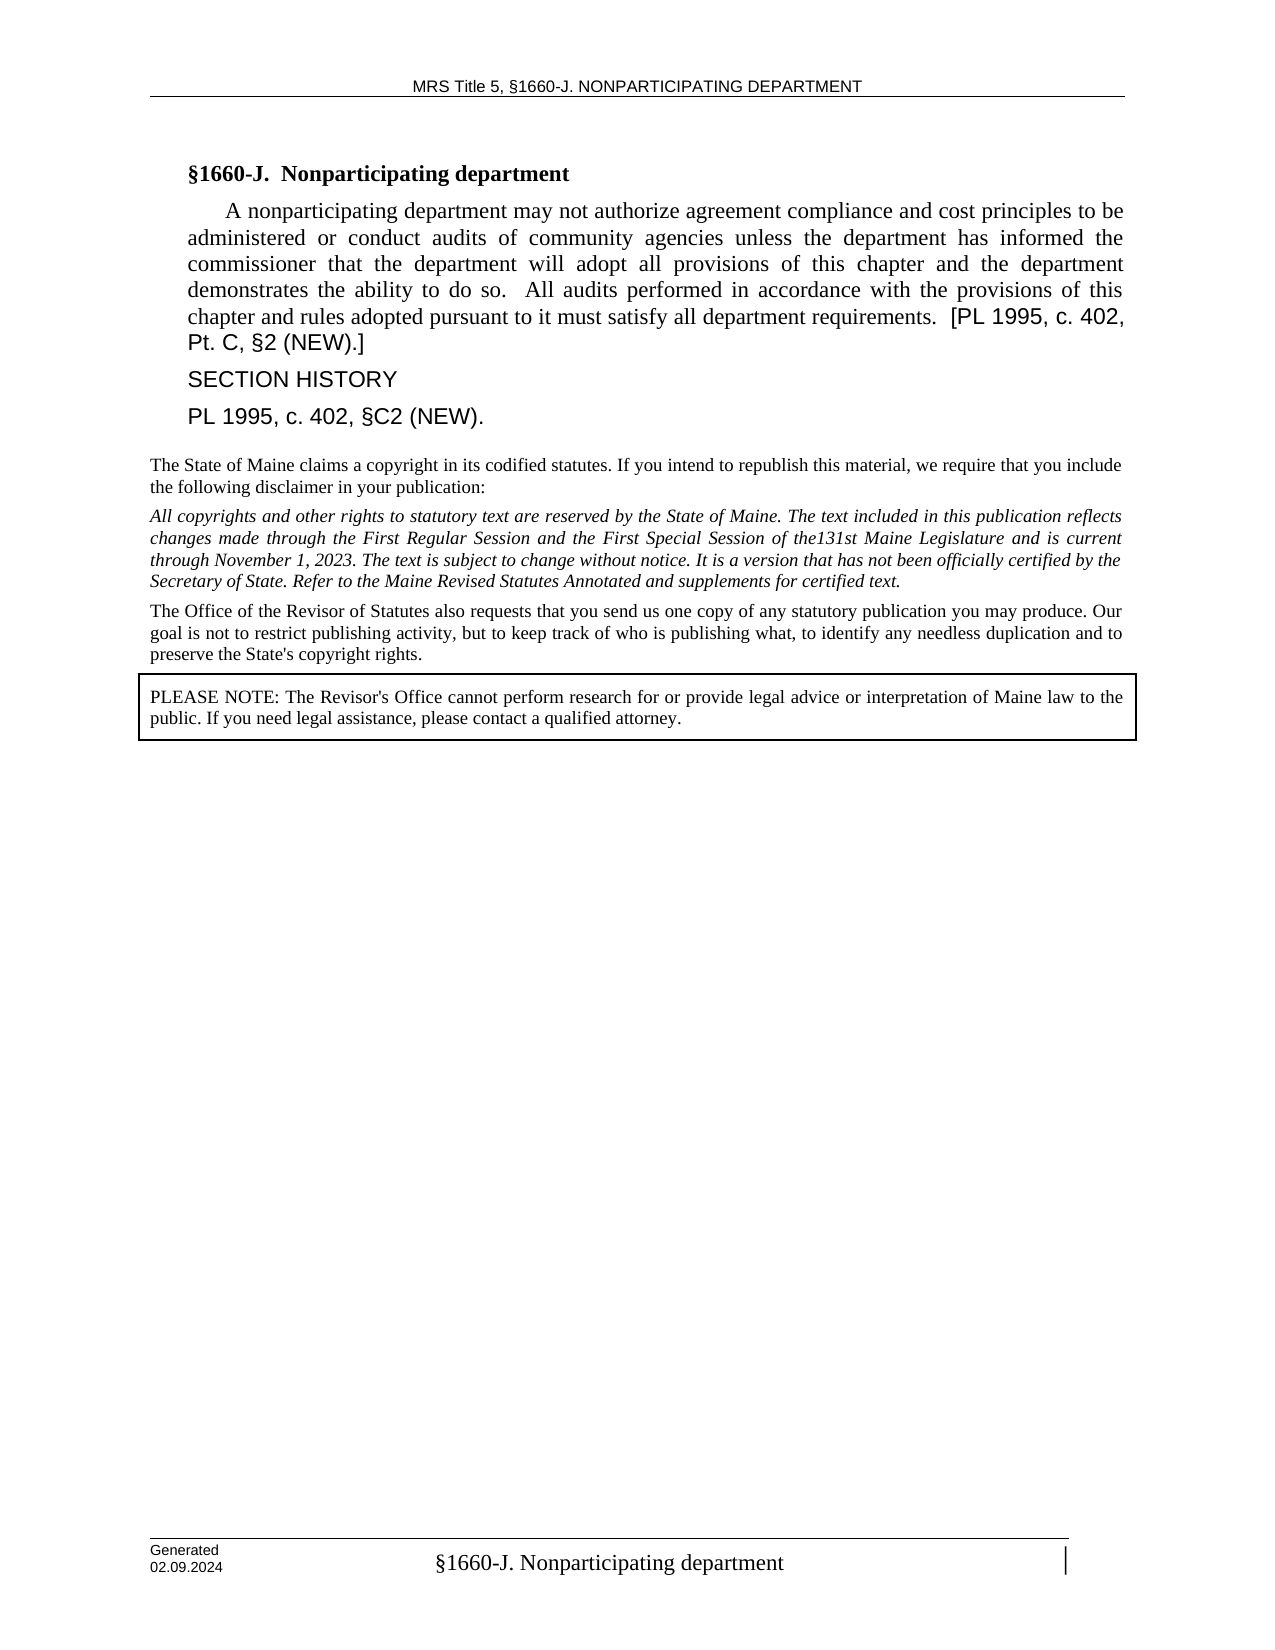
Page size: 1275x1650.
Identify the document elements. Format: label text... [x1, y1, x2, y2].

text All copyrights and other rights to statutory text are reserved by the State of Maine. The text included in this publication reflects changes made through the First Regular Session and the First Special Session of the131st Maine Legislature and is current through November 1, 2023 . The text is subject to change without notice. It is a version that has not been officially certified by the Secretary of State. Refer to the Maine Revised Statutes Annotated and supplements for certified text. [150, 505, 1125, 592]
text SECTION HISTORY [187, 366, 1125, 392]
text PLEASE NOTE: The Revisor's Office cannot perform research for or provide legal advice or interpretation of Maine law to the public. If you need legal assistance, please contact a qualified attorney. [140, 675, 1135, 739]
text A nonparticipating department may not authorize agreement compliance and cost principles to be administered or conduct audits of community agencies unless the department has informed the commissioner that the department will adopt all provisions of this chapter and the department demonstrates the ability to do so. All audits performed in accordance with the provisions of this chapter and rules adopted pursuant to it must satisfy all department requirements. [PL 1995, c. 402, Pt. C, §2 (NEW).] [187, 197, 1125, 355]
text §1660-J. Nonparticipating department [187, 160, 1125, 187]
text The Office of the Revisor of Statutes also requests that you send us one copy of any statutory publication you may produce. Our goal is not to restrict publishing activity, but to keep track of who is publishing what, to identify any needless duplication and to preserve the State's copyright rights. [150, 600, 1125, 665]
text PL 1995, c. 402, §C2 (NEW). [187, 403, 1125, 429]
text The State of Maine claims a copyright in its codified statutes. If you intend to republish this material, we require that you include the following disclaimer in your publication: [150, 454, 1125, 497]
